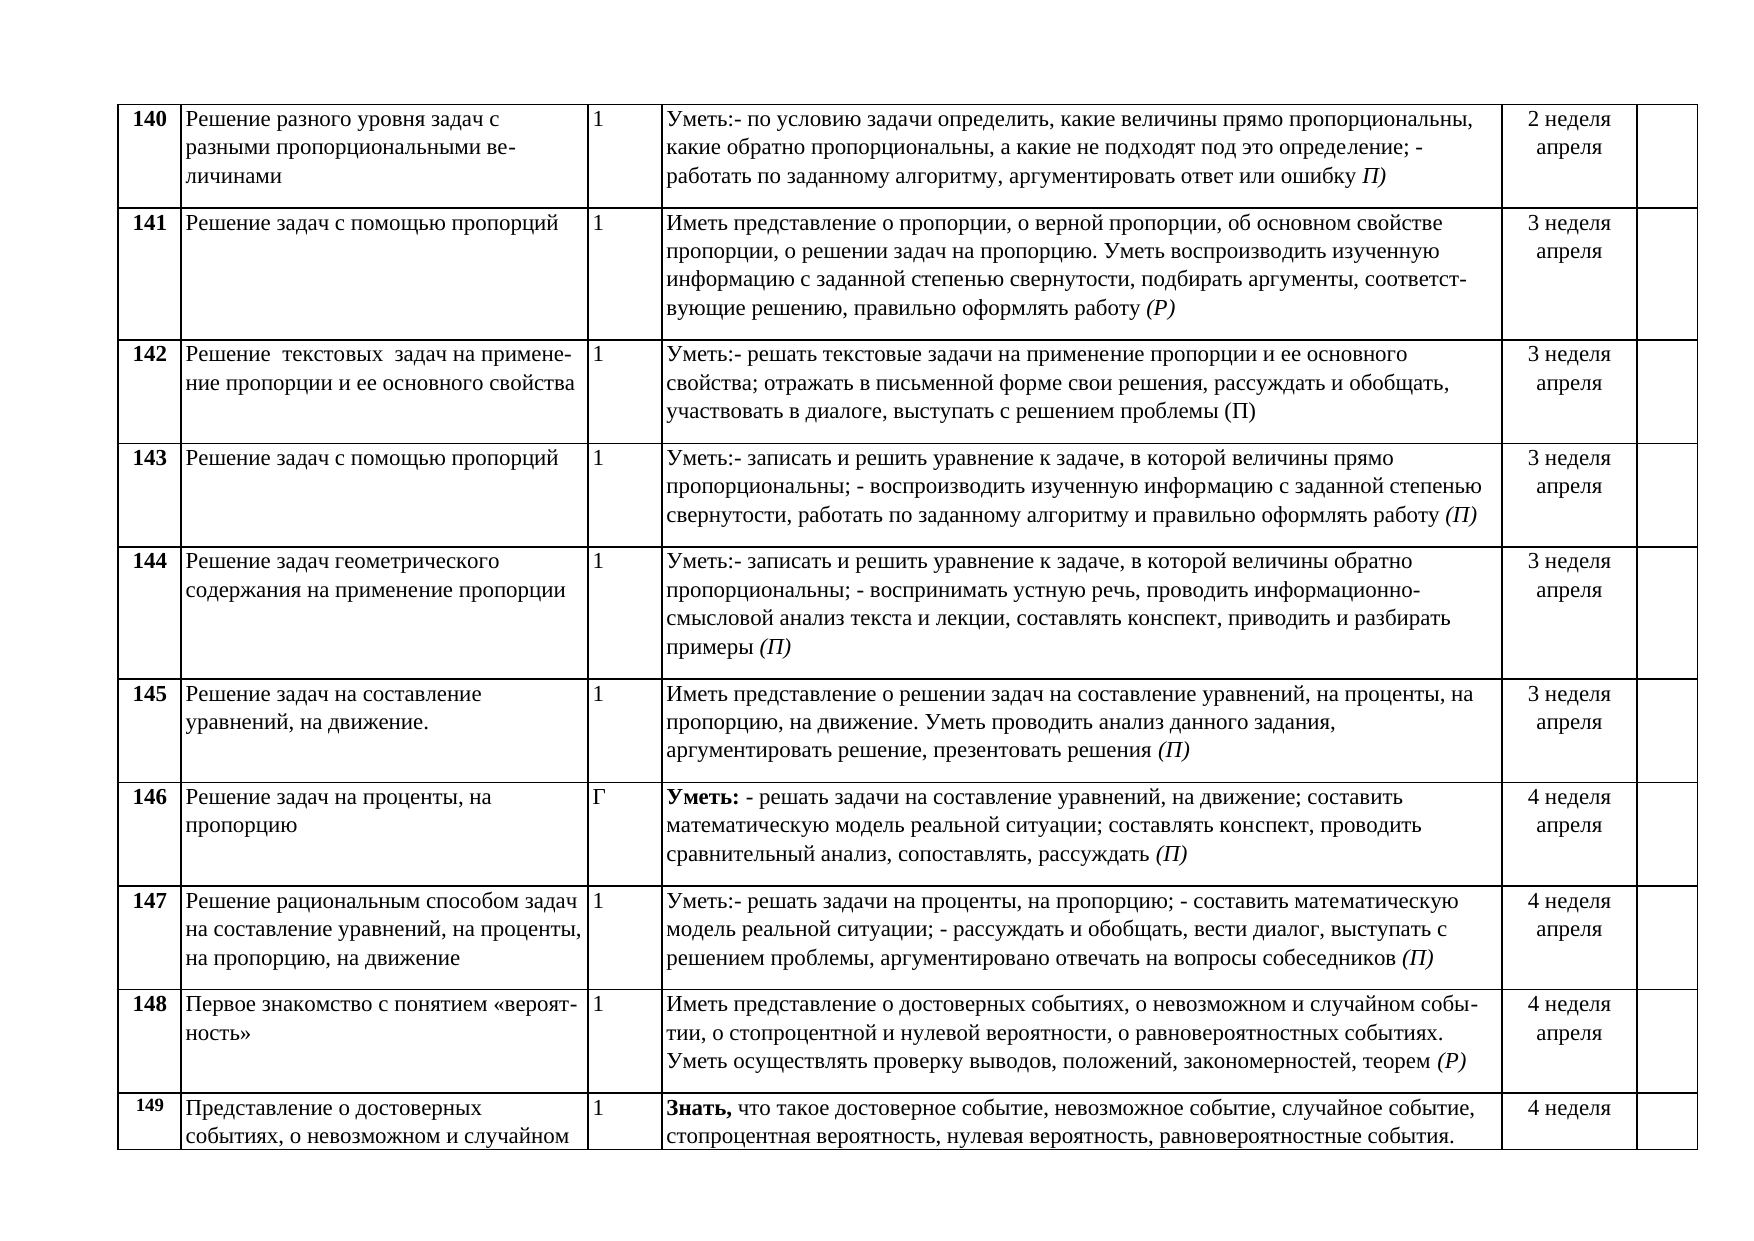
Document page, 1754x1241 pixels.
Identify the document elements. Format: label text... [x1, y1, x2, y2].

table_cell Решение задач на проценты, на пропорцию [182, 783, 587, 885]
table_cell [1638, 887, 1697, 989]
table_cell Уметь:- записать и решить уравнение к задаче, в которой величины прямо пропорциональны; - воспроизводить изученную информацию с заданной степенью свернутости, работать по заданному алгоритму и правильно оформлять работу (П) [663, 444, 1501, 546]
table_cell 4 неделя апреля [1503, 990, 1636, 1092]
table_cell 148 [119, 990, 180, 1092]
table_cell [1638, 1094, 1697, 1148]
table_cell 1 [589, 209, 661, 339]
table_cell 3 неделя апреля [1503, 548, 1636, 678]
table_cell Иметь представление о пропорции, о верной пропорции, об основном свойстве пропорции, о решении задач на пропорцию. Уметь воспроизводить изученную информацию с заданной степенью свернутости, подбирать аргументы, соответствующие решению, правильно оформлять работу (Р) [663, 209, 1501, 339]
table_cell 3 неделя апреля [1503, 444, 1636, 546]
table_cell 1 [589, 548, 661, 678]
table_cell [1638, 444, 1697, 546]
table_cell Уметь:- решать текстовые задачи на применение пропорции и ее основного свойства; отражать в письменной форме свои решения, рассуждать и обобщать, участвовать в диалоге, выступать с решением проблемы (П) [663, 341, 1501, 442]
table_cell Решение задач на составление уравнений, на движение. [182, 680, 587, 782]
table_cell 4 неделя апреля [1503, 887, 1636, 989]
table_cell 1 [589, 990, 661, 1092]
table_cell Первое знакомство с понятием «вероятность» [182, 990, 587, 1092]
table_cell Уметь:- записать и решить уравнение к задаче, в которой величины обратно пропорциональны; - воспринимать устную речь, проводить информационно-смысловой анализ текста и лекции, составлять конспект, приводить и разбирать примеры (П) [663, 548, 1501, 678]
table_cell Решение задач геометрического содержания на применение пропорции [182, 548, 587, 678]
table_cell 1 [589, 341, 661, 442]
table_cell Иметь представление о решении задач на составление уравнений, на проценты, на пропорцию, на движение. Уметь проводить анализ данного задания, аргументировать решение, презентовать решения (П) [663, 680, 1501, 782]
table_cell [1638, 548, 1697, 678]
table_cell [1638, 105, 1697, 207]
table_cell Решение текстовых задач на применение пропорции и ее основного свойства [182, 341, 587, 442]
table_cell 1 [589, 444, 661, 546]
table_cell 140 [119, 105, 180, 207]
table_cell [1638, 209, 1697, 339]
table_cell 141 [119, 209, 180, 339]
table_cell 4 неделя апреля [1503, 1094, 1636, 1148]
table_cell Решение разного уровня задач с разными пропорциональными величинами [182, 105, 587, 207]
table_cell Г [589, 783, 661, 885]
table_cell 1 [589, 105, 661, 207]
table_cell 146 [119, 783, 180, 885]
table_cell 147 [119, 887, 180, 989]
table_cell 3 неделя апреля [1503, 680, 1636, 782]
table_cell [1638, 990, 1697, 1092]
table_cell Иметь представление о достоверных событиях, о невозможном и случайном событии, о стопроцентной и нулевой вероятности, о равновероятностных событиях. Уметь осуществлять проверку выводов, положений, закономерностей, теорем (Р) [663, 990, 1501, 1092]
table_cell [1638, 341, 1697, 442]
table_cell 142 [119, 341, 180, 442]
table_cell Уметь: - решать задачи на составление уравнений, на движение; составить математическую модель реальной ситуации; составлять конспект, проводить сравнительный анализ, сопоставлять, рассуждать (П) [663, 783, 1501, 885]
table_cell Решение задач с помощью пропорций [182, 444, 587, 546]
table_cell 143 [119, 444, 180, 546]
table_cell 3 неделя апреля [1503, 209, 1636, 339]
table_cell 4 неделя апреля [1503, 783, 1636, 885]
table_cell Решение задач с помощью пропорций [182, 209, 587, 339]
table_cell 1 [589, 680, 661, 782]
table_cell 2 неделя апреля [1503, 105, 1636, 207]
table_cell Уметь:- решать задачи на проценты, на пропорцию; - составить математическую модель реальной ситуации; - рассуждать и обобщать, вести диалог, выступать с решением проблемы, аргументировано отвечать на вопросы собеседников (П) [663, 887, 1501, 989]
table_cell 1 [589, 887, 661, 989]
table_cell [1638, 783, 1697, 885]
table_cell 144 [119, 548, 180, 678]
table_cell [1638, 680, 1697, 782]
table_cell 149 [119, 1094, 180, 1148]
table_cell Уметь:- по условию задачи определить, какие величины прямо пропорциональны, какие обратно пропорциональны, а какие не подходят под это определение; - работать по заданному алгоритму, аргументировать ответ или ошибку П) [663, 105, 1501, 207]
table_cell Решение рациональным способом задач на составление уравнений, на проценты, на пропорцию, на движение [182, 887, 587, 989]
table_cell 145 [119, 680, 180, 782]
table_cell 3 неделя апреля [1503, 341, 1636, 442]
table_cell 1 [589, 1094, 661, 1148]
